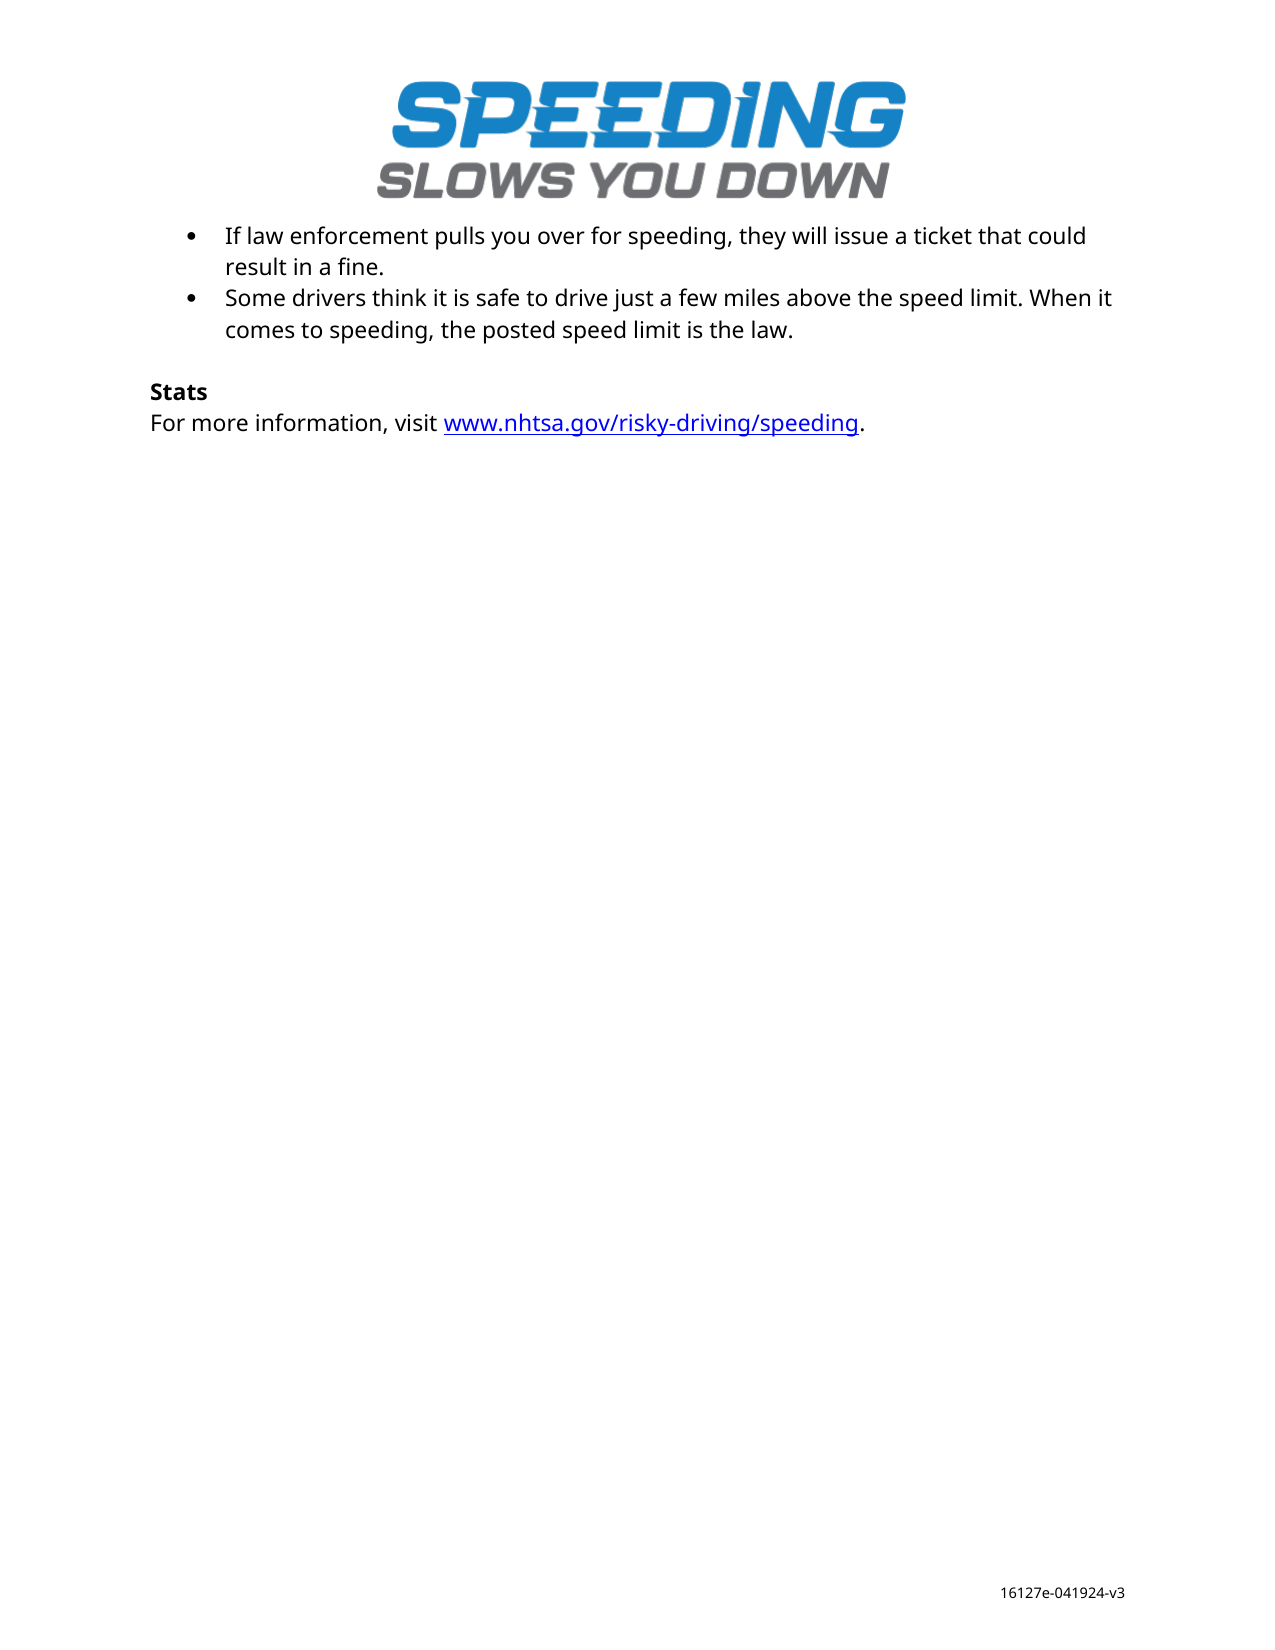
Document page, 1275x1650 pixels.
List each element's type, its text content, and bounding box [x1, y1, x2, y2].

list Some drivers think it is safe to drive just a few miles above the speed limit. When it comes to speeding, the posted speed limit is the law. [187, 282, 1125, 345]
list If law enforcement pulls you over for speeding, they will issue a ticket that could result in a fine. [187, 220, 1125, 282]
picture [352, 60, 923, 220]
text For more information, visit www.nhtsa.gov/risky-driving/speeding. [150, 407, 1125, 439]
text Stats [150, 376, 1125, 407]
